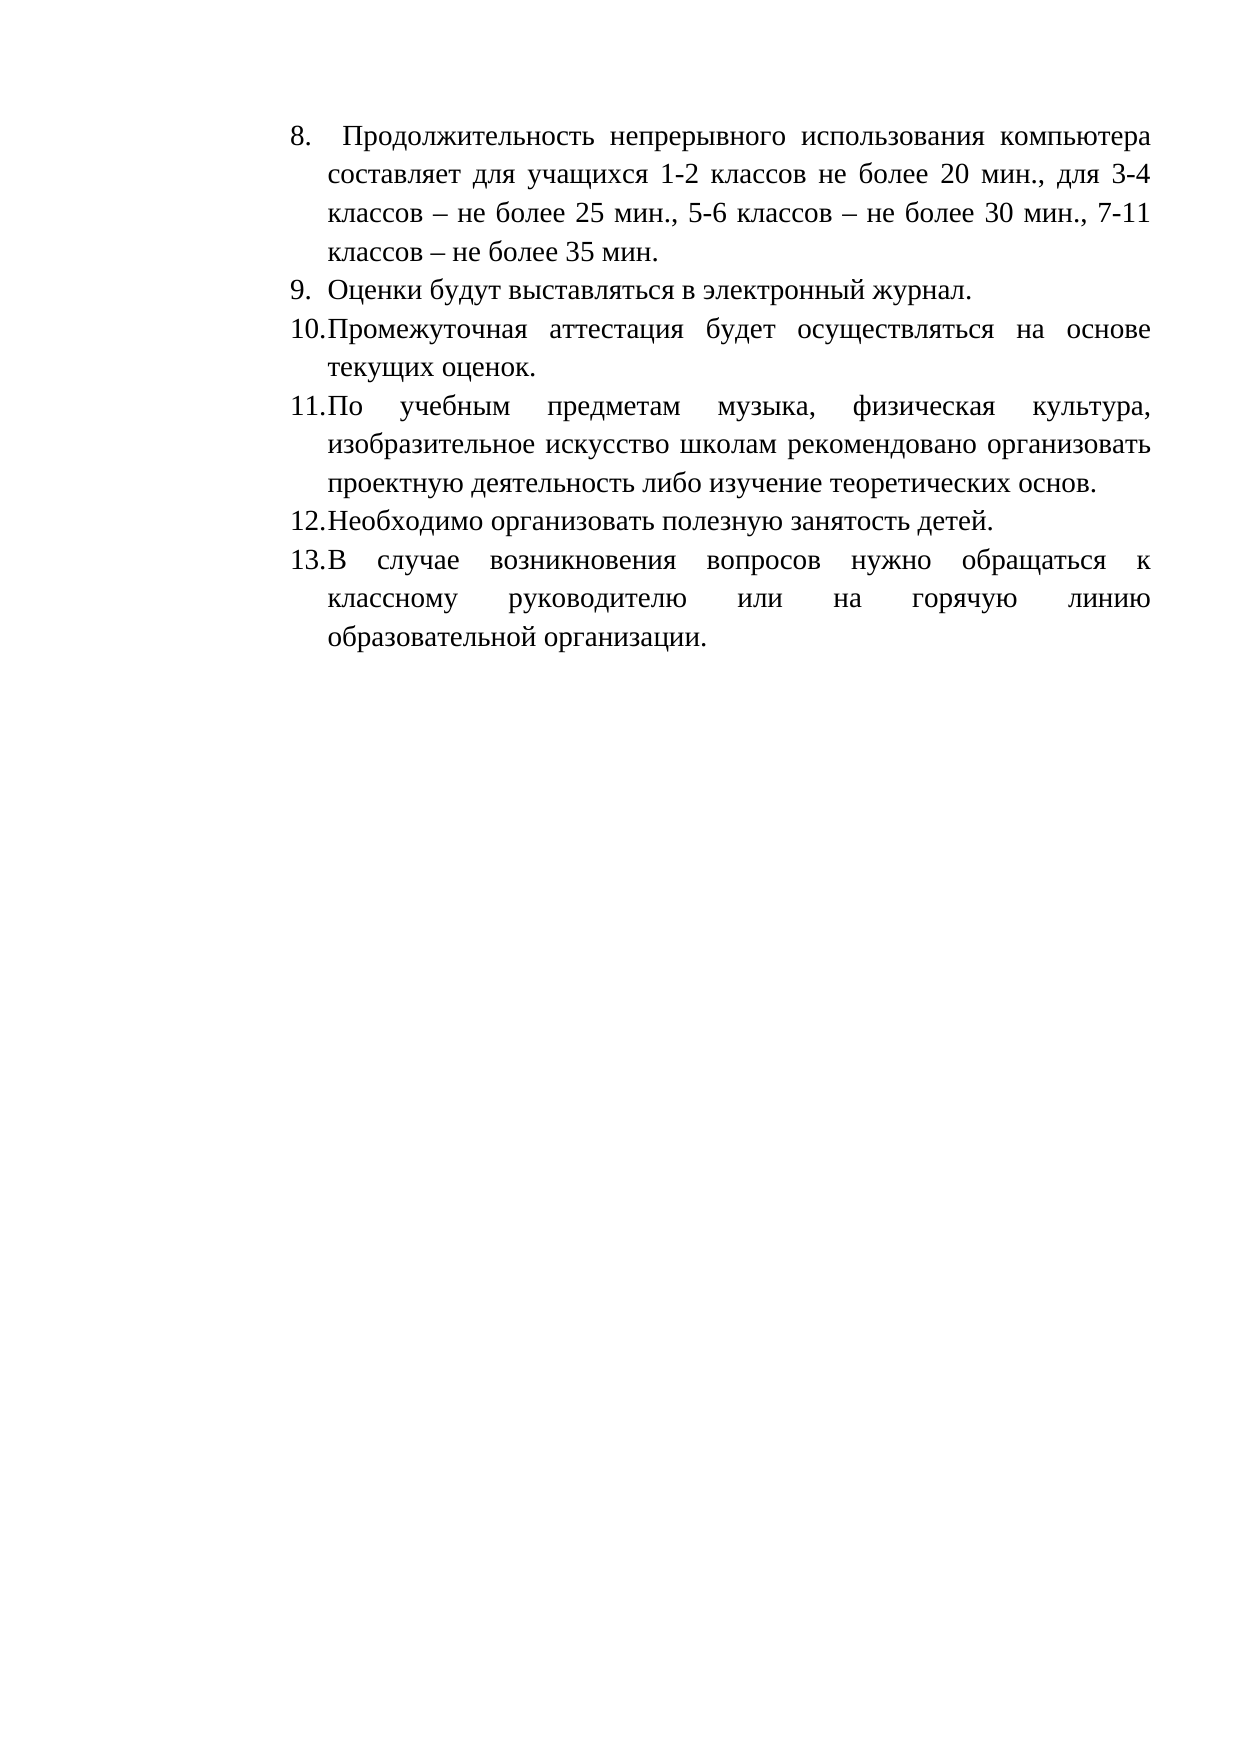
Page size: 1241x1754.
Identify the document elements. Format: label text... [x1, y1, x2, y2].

list Необходимо организовать полезную занятость детей. [290, 503, 1152, 537]
list Промежуточная аттестация будет осуществляться на основе текущих оценок. [290, 311, 1152, 383]
list Продолжительность непрерывного использования компьютера составляет для учащихся 1-2 классов не более 20 мин., для 3-4 классов – не более 25 мин., 5-6 классов – не более 30 мин., 7-11 классов – не более 35 мин. [290, 118, 1152, 267]
list По учебным предметам музыка, физическая культура, изобразительное искусство школам рекомендовано организовать проектную деятельность либо изучение теоретических основ. [290, 388, 1152, 498]
list Оценки будут выставляться в электронный журнал. [290, 272, 1152, 306]
list В случае возникновения вопросов нужно обращаться к классному руководителю или на горячую линию образовательной организации. [290, 542, 1152, 653]
